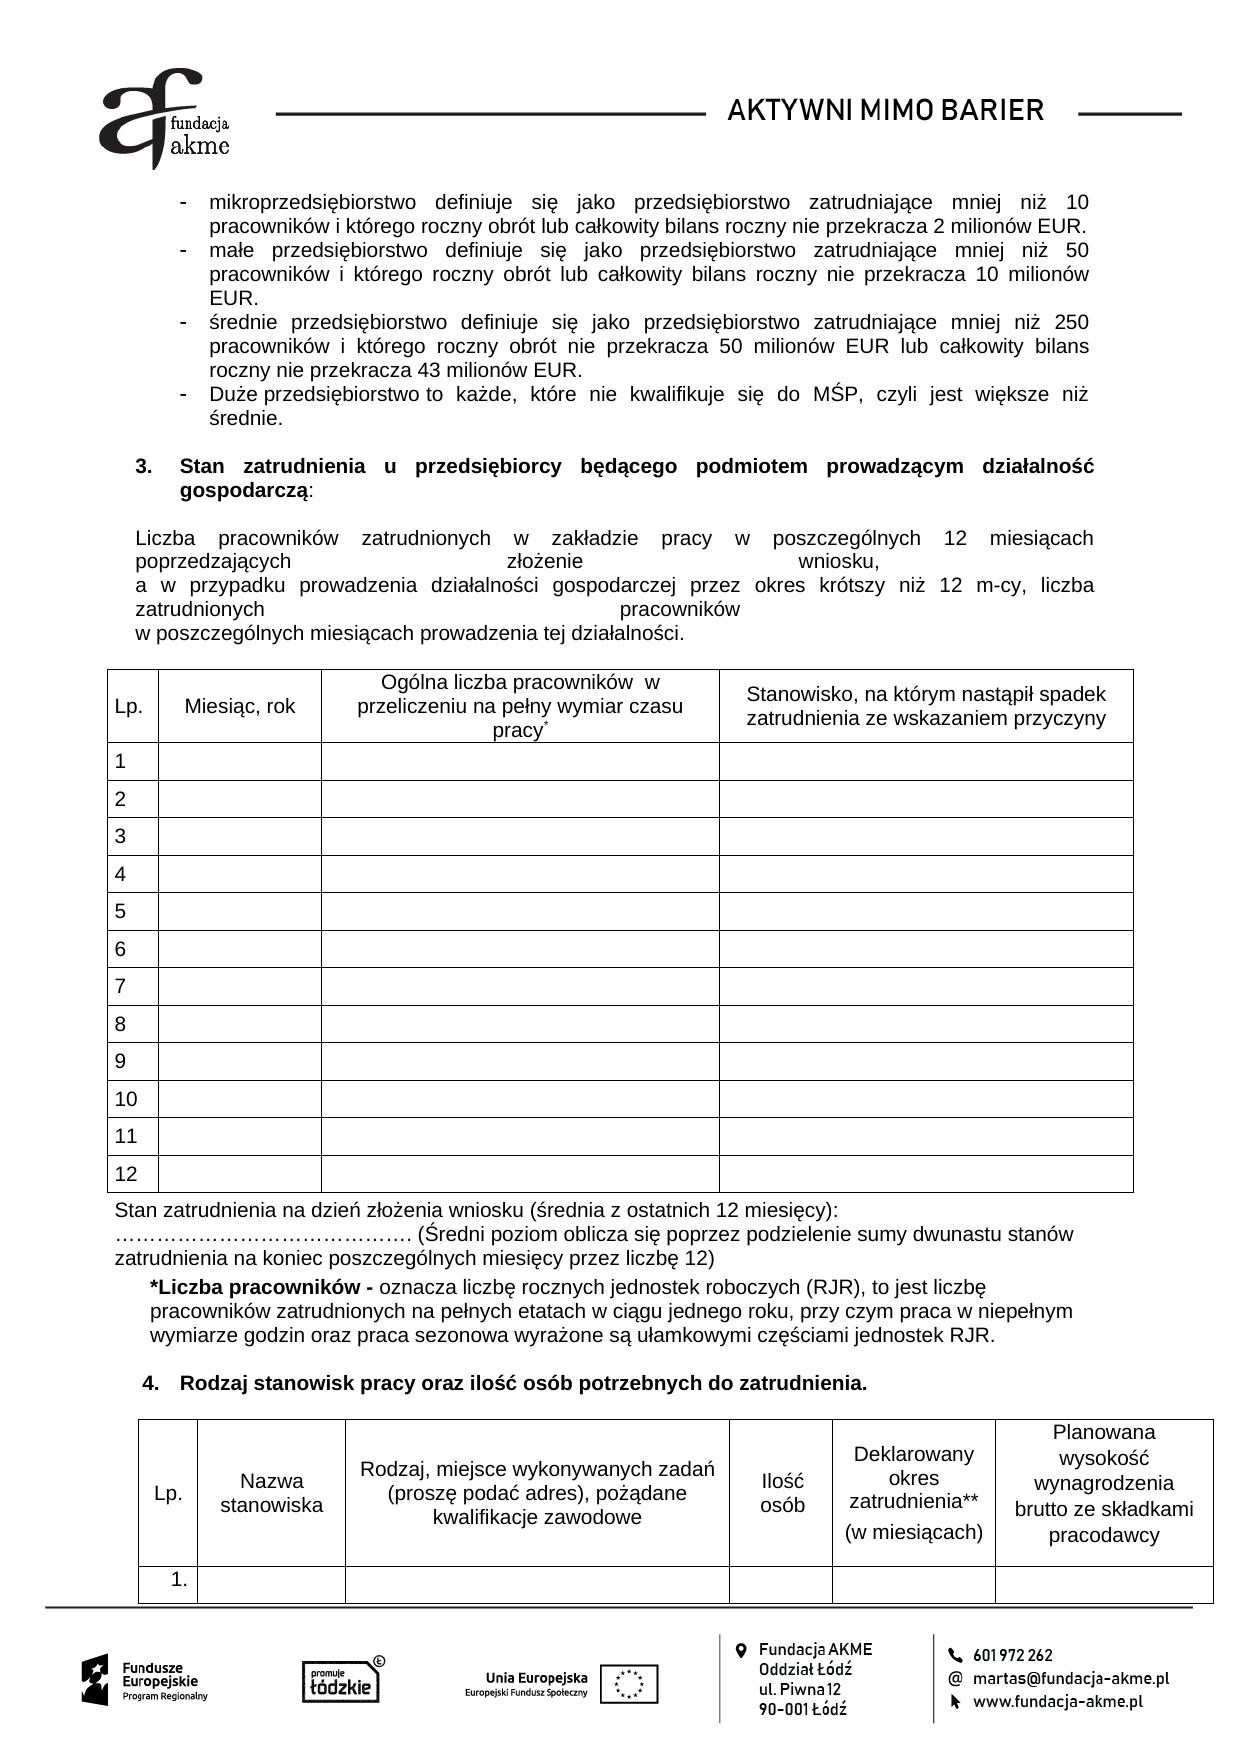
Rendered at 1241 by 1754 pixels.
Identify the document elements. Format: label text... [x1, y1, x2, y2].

table_cell [322, 818, 719, 854]
table_cell [139, 1567, 197, 1603]
table_cell [720, 931, 1133, 967]
table_cell [322, 893, 719, 929]
table_cell [159, 856, 321, 892]
list małe przedsiębiorstwo definiuje się jako przedsiębiorstwo zatrudniające mniej niż 50 pracowników i którego roczny obrót lub całkowity bilans roczny nie przekracza 10 milionów EUR. [179, 238, 1090, 309]
table_header Ilość osób [730, 1420, 832, 1566]
table_cell 12 [108, 1156, 158, 1192]
table_cell [833, 1567, 995, 1603]
table_cell 7 [108, 968, 158, 1004]
table_cell 5 [108, 893, 158, 929]
table_cell [730, 1567, 832, 1603]
table_cell 6 [108, 931, 158, 967]
table_cell [159, 968, 321, 1004]
table_header Planowana wysokość wynagrodzenia brutto ze składkami pracodawcy [996, 1420, 1213, 1566]
table_header Deklarowany okres zatrudnienia** (w miesiącach) [833, 1420, 995, 1566]
table_cell [322, 931, 719, 967]
table_cell [322, 1118, 719, 1154]
table_cell [720, 781, 1133, 817]
table_cell [720, 743, 1133, 779]
table_cell [346, 1567, 729, 1603]
table_cell [159, 1006, 321, 1042]
table_header Lp. [108, 670, 158, 742]
table_cell [720, 856, 1133, 892]
table_cell [198, 1567, 345, 1603]
table_cell [322, 968, 719, 1004]
table_cell 9 [108, 1043, 158, 1079]
table_cell [322, 856, 719, 892]
table_cell [720, 1006, 1133, 1042]
table_cell [720, 968, 1133, 1004]
list mikroprzedsiębiorstwo definiuje się jako przedsiębiorstwo zatrudniające mniej niż 10 pracowników i którego roczny obrót lub całkowity bilans roczny nie przekracza 2 milionów EUR. [179, 150, 1090, 238]
table_cell 11 [108, 1118, 158, 1154]
table_cell 10 [108, 1081, 158, 1117]
table_cell [159, 931, 321, 967]
table_cell [159, 1043, 321, 1079]
table_cell [322, 1006, 719, 1042]
list Stan zatrudnienia u przedsiębiorcy będącego podmiotem prowadzącym działalność gospodarczą: [135, 453, 1095, 501]
table_header Nazwa stanowiska [198, 1420, 345, 1566]
table_cell [159, 893, 321, 929]
table_cell [720, 818, 1133, 854]
picture [3, 1591, 1235, 1751]
table_cell [720, 1081, 1133, 1117]
list średnie przedsiębiorstwo definiuje się jako przedsiębiorstwo zatrudniające mniej niż 250 pracowników i którego roczny obrót nie przekracza 50 milionów EUR lub całkowity bilans roczny nie przekracza 43 milionów EUR. [179, 309, 1090, 382]
table_cell [159, 1081, 321, 1117]
table_cell [159, 1156, 321, 1192]
table_cell [159, 743, 321, 779]
table_cell Stan zatrudnienia na dzień złożenia wniosku (średnia z ostatnich 12 miesięcy): ……………………………………. (Średni poziom oblicza się poprzez podzielenie sumy dwunastu stanów zatrudnienia na koniec poszczególnych miesięcy przez liczbę 12) [107, 1193, 1133, 1275]
picture [17, 18, 1223, 190]
table_header Lp. [139, 1420, 197, 1566]
table_cell [720, 1118, 1133, 1154]
table_cell [322, 781, 719, 817]
table_cell [159, 781, 321, 817]
table_cell [720, 1156, 1133, 1192]
table_cell 1 [108, 743, 158, 779]
text Liczba pracowników zatrudnionych w zakładzie pracy w poszczególnych 12 miesiącach poprzedzających złożenie wniosku, a w przypadku prowadzenia działalności gospodarczej przez okres krótszy niż 12 m-cy, liczba zatrudnionych pracowników w poszczególnych miesiącach prowadzenia tej działalności. [135, 525, 1095, 645]
text *Liczba pracowników - oznacza liczbę rocznych jednostek roboczych (RJR), to jest liczbę pracowników zatrudnionych na pełnych etatach w ciągu jednego roku, przy czym praca w niepełnym wymiarze godzin oraz praca sezonowa wyrażone są ułamkowymi częściami jednostek RJR. [150, 1275, 1078, 1347]
table_cell 4 [108, 856, 158, 892]
table_cell [720, 1043, 1133, 1079]
table_cell 8 [108, 1006, 158, 1042]
table_cell [996, 1567, 1213, 1603]
table_cell [322, 1081, 719, 1117]
table_cell [159, 1118, 321, 1154]
table_cell 2 [108, 781, 158, 817]
table_cell [322, 743, 719, 779]
list Rodzaj stanowisk pracy oraz ilość osób potrzebnych do zatrudnienia. [142, 1371, 1090, 1394]
table_header Ogólna liczba pracowników w przeliczeniu na pełny wymiar czasu pracy* [322, 670, 719, 742]
table_header Rodzaj, miejsce wykonywanych zadań (proszę podać adres), pożądane kwalifikacje zawodowe [346, 1420, 729, 1566]
table_cell [159, 818, 321, 854]
table_cell [720, 893, 1133, 929]
table_header Miesiąc, rok [159, 670, 321, 742]
table_cell 3 [108, 818, 158, 854]
table_cell [322, 1043, 719, 1079]
table_header Stanowisko, na którym nastąpił spadek zatrudnienia ze wskazaniem przyczyny [720, 670, 1133, 742]
table_cell [322, 1156, 719, 1192]
list Duże przedsiębiorstwo to każde, które nie kwalifikuje się do MŚP, czyli jest większe niż średnie. [179, 382, 1090, 429]
